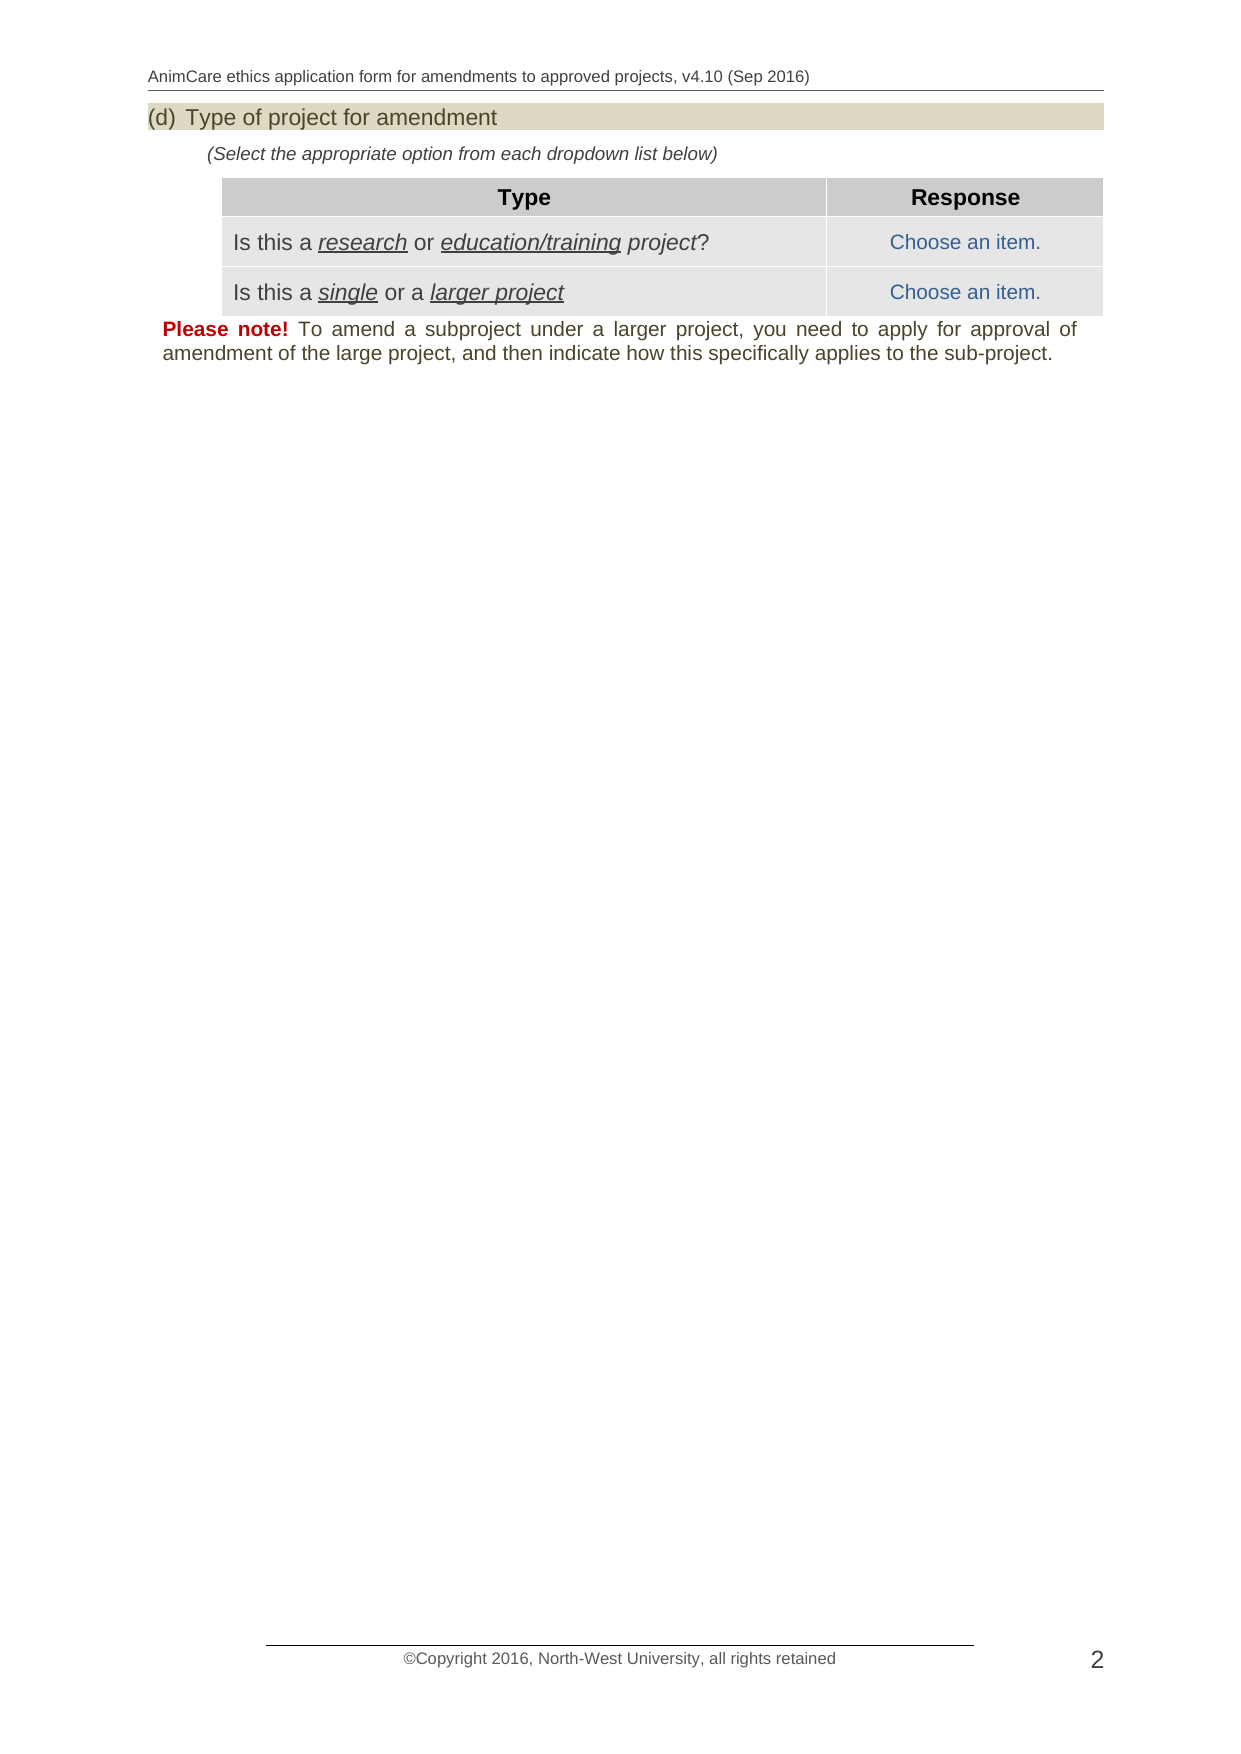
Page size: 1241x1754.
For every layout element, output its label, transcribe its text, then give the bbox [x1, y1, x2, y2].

table_cell Is this a research or education/training project? [222, 217, 826, 266]
text (Select the appropriate option from each dropdown list below) [207, 142, 1104, 164]
table_cell Is this a single or a larger project [222, 267, 826, 316]
table_header Response [827, 178, 1103, 216]
table_header Type [222, 178, 826, 216]
list Type of project for amendment [148, 103, 1104, 130]
table_cell [827, 267, 1103, 316]
table_cell [827, 217, 1103, 266]
text Please note! To amend a subproject under a larger project, you need to apply for approval of amendment of the large project, and then indicate how this specifically applies to the sub-project. [162, 317, 1078, 365]
